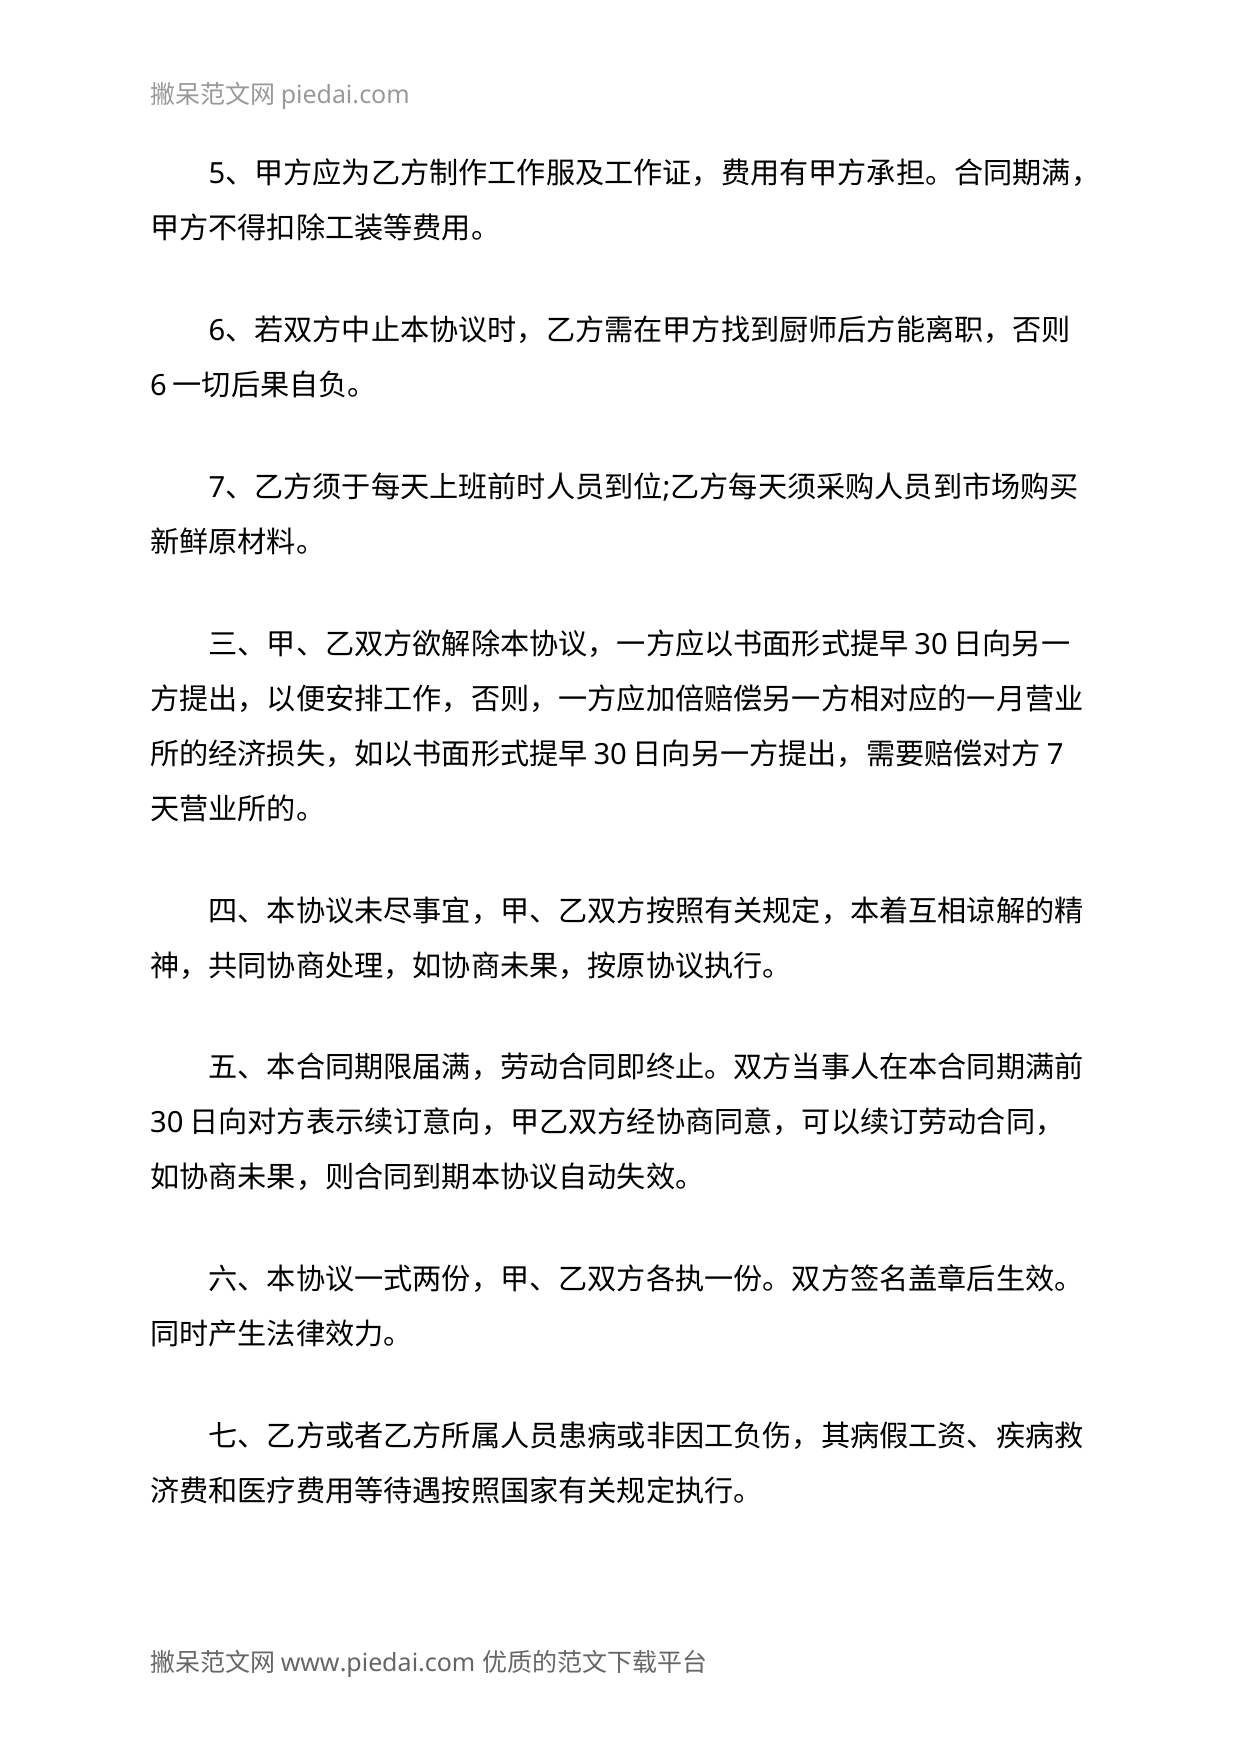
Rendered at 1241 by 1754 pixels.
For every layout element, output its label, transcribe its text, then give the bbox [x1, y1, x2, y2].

text 六、本协议一式两份，甲、乙双方各执一份。双方签名盖章后生效。同时产生法律效力。 [150, 1256, 1090, 1353]
text 四、本协议未尽事宜，甲、乙双方按照有关规定，本着互相谅解的精神，共同协商处理，如协商未果，按原协议执行。 [150, 887, 1090, 984]
text 6、若双方中止本协议时，乙方需在甲方找到厨师后方能离职，否则6一切后果自负。 [150, 307, 1090, 404]
text 五、本合同期限届满，劳动合同即终止。双方当事人在本合同期满前30日向对方表示续订意向，甲乙双方经协商同意，可以续订劳动合同，如协商未果，则合同到期本协议自动失效。 [150, 1044, 1090, 1196]
text 三、甲、乙双方欲解除本协议，一方应以书面形式提早30日向另一方提出，以便安排工作，否则，一方应加倍赔偿另一方相对应的一月营业所的经济损失，如以书面形式提早30日向另一方提出，需要赔偿对方7天营业所的。 [150, 621, 1090, 828]
text 5、甲方应为乙方制作工作服及工作证，费用有甲方承担。合同期满，甲方不得扣除工装等费用。 [150, 150, 1090, 247]
text 7、乙方须于每天上班前时人员到位;乙方每天须采购人员到市场购买新鲜原材料。 [150, 464, 1090, 561]
text 七、乙方或者乙方所属人员患病或非因工负伤，其病假工资、疾病救济费和医疗费用等待遇按照国家有关规定执行。 [150, 1412, 1090, 1509]
